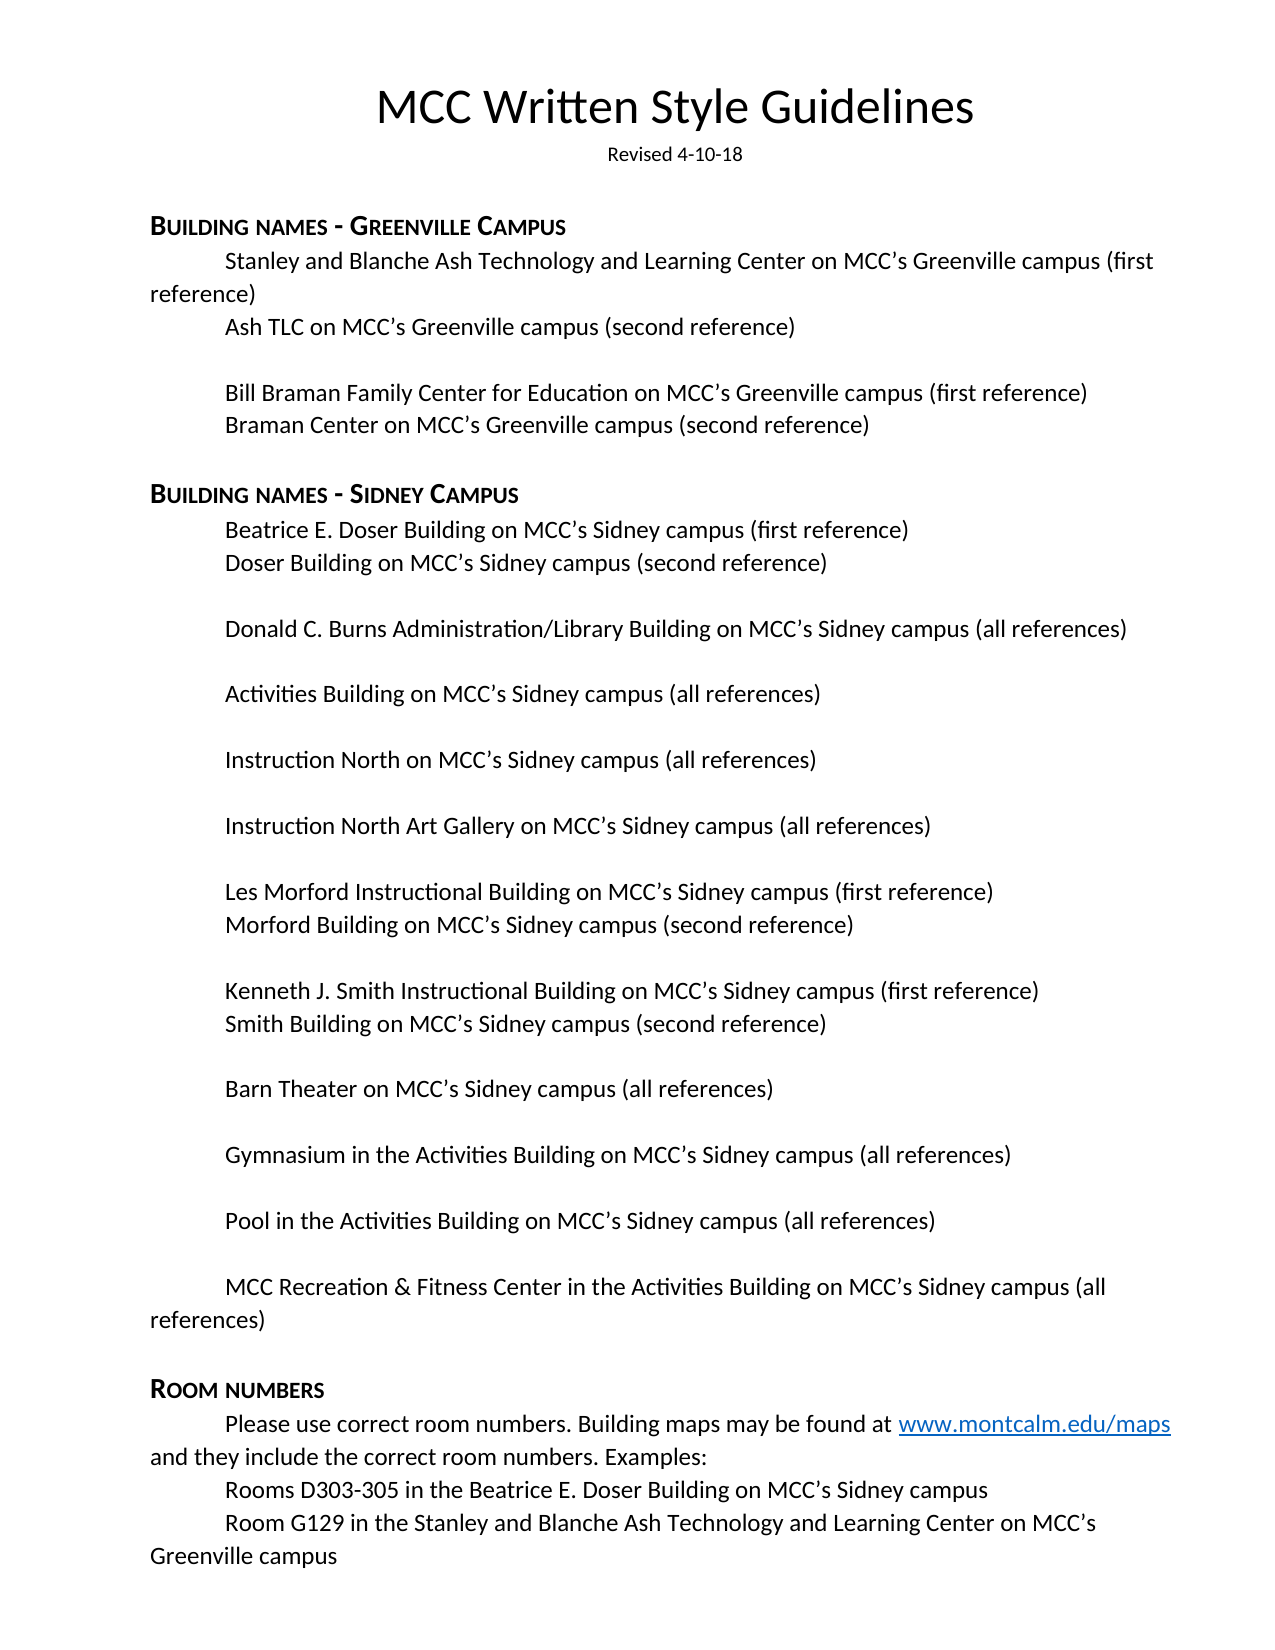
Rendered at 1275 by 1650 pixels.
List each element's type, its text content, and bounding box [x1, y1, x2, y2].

text Smith Building on MCC’s Sidney campus (second reference) [150, 1008, 1200, 1038]
text Pool in the Activities Building on MCC’s Sidney campus (all references) [150, 1205, 1200, 1236]
text Room G129 in the Stanley and Blanche Ash Technology and Learning Center on MCC’s Greenville campus [150, 1507, 1200, 1570]
text Morford Building on MCC’s Sidney campus (second reference) [150, 909, 1200, 939]
text Instruction North Art Gallery on MCC’s Sidney campus (all references) [150, 810, 1200, 841]
text Rooms D303-305 in the Beatrice E. Doser Building on MCC’s Sidney campus [150, 1474, 1200, 1504]
text Activities Building on MCC’s Sidney campus (all references) [150, 678, 1200, 709]
text Please use correct room numbers. Building maps may be found at www.montcalm.edu/maps and they include the correct room numbers. Examples: [150, 1408, 1200, 1472]
text Bill Braman Family Center for Education on MCC’s Greenville campus (first reference) [150, 377, 1200, 407]
text Beatrice E. Doser Building on MCC’s Sidney campus (first reference) [150, 514, 1200, 544]
text Les Morford Instructional Building on MCC’s Sidney campus (first reference) [150, 876, 1200, 907]
text Instruction North on MCC’s Sidney campus (all references) [150, 744, 1200, 775]
text Gymnasium in the Activities Building on MCC’s Sidney campus (all references) [150, 1139, 1200, 1170]
text Revised 4-10-18 [150, 141, 1200, 166]
text Room numbers [150, 1370, 1200, 1405]
text Stanley and Blanche Ash Technology and Learning Center on MCC’s Greenville campus (first reference) [150, 245, 1200, 308]
text Barn Theater on MCC’s Sidney campus (all references) [150, 1073, 1200, 1104]
text Braman Center on MCC’s Greenville campus (second reference) [150, 410, 1200, 440]
text Building names - Greenville Campus [150, 207, 1200, 242]
text Kenneth J. Smith Instructional Building on MCC’s Sidney campus (first reference) [150, 975, 1200, 1005]
text MCC Recreation & Fitness Center in the Activities Building on MCC’s Sidney campus (all references) [150, 1271, 1200, 1334]
text Donald C. Burns Administration/Library Building on MCC’s Sidney campus (all references) [150, 613, 1200, 643]
text Doser Building on MCC’s Sidney campus (second reference) [150, 547, 1200, 577]
text Ash TLC on MCC’s Greenville campus (second reference) [150, 311, 1200, 341]
text MCC Written Style Guidelines [150, 75, 1200, 136]
text Building names - Sidney Campus [150, 476, 1200, 511]
